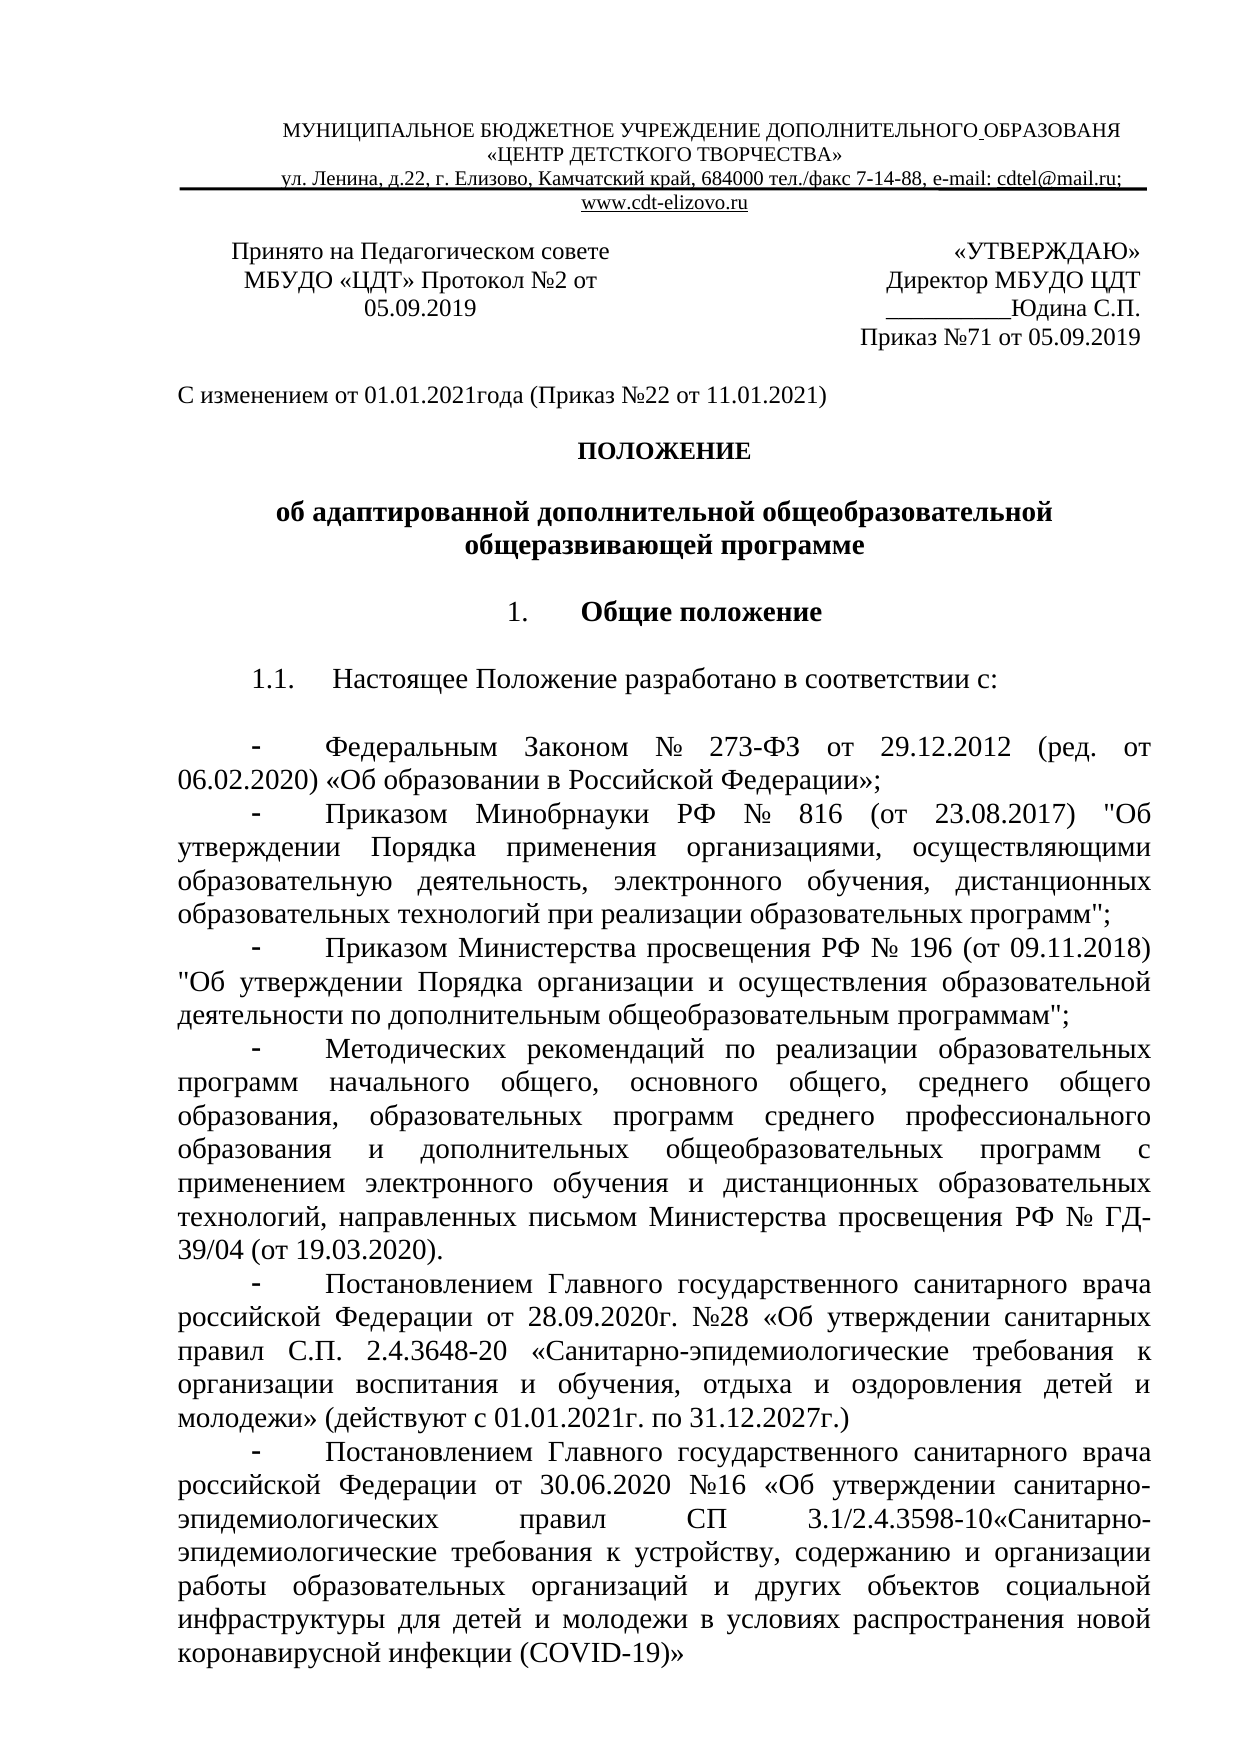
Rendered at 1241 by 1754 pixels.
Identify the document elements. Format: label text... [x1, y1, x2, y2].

list Общие положение [177, 594, 1152, 628]
list Приказом Министерства просвещения РФ № 196 (от 09.11.2018) "Об утверждении Порядка организации и осуществления образовательной деятельности по дополнительным общеобразовательным программам"; [177, 930, 1152, 1031]
list Методических рекомендаций по реализации образовательных программ начального общего, основного общего, среднего общего образования, образовательных программ среднего профессионального образования и дополнительных общеобразовательных программ с применением электронного обучения и дистанционных образовательных технологий, направленных письмом Министерства просвещения РФ № ГД-39/04 (от 19.03.2020). [177, 1031, 1152, 1266]
list Постановлением Главного государственного санитарного врача российской Федерации от 28.09.2020г. №28 «Об утверждении санитарных правил С.П. 2.4.3648-20 «Санитарно-эпидемиологические требования к организации воспитания и обучения, отдыха и оздоровления детей и молодежи» (действуют с 01.01.2021г. по 31.12.2027г.) [177, 1266, 1152, 1434]
table_header Принято на Педагогическом совете МБУДО «ЦДТ» Протокол №2 от 05.09.2019 [177, 236, 663, 380]
list Постановлением Главного государственного санитарного врача российской Федерации от 30.06.2020 №16 «Об утверждении санитарно-эпидемиологических правил СП 3.1/2.4.3598-10«Санитарно-эпидемиологические требования к устройству, содержанию и организации работы образовательных организаций и других объектов социальной инфраструктуры для детей и молодежи в условиях распространения новой коронавирусной инфекции (COVID-19)» [177, 1434, 1152, 1668]
table_header «УТВЕРЖДАЮ» Директор МБУДО ЦДТ __________Юдина С.П. Приказ №71 от 05.09.2019 [663, 236, 1152, 380]
text С изменением от 01.01.2021года (Приказ №22 от 11.01.2021) [177, 380, 1152, 408]
text ул. Ленина, д.22, г. Елизово, Камчатский край, 684000 тел./факс 7-14-88, e-mail: cdtel@mail.ru; www.cdt-elizovo.ru [177, 166, 1152, 214]
text общеразвивающей программе [177, 527, 1152, 561]
list Приказом Минобрнауки РФ № 816 (от 23.08.2017) "Об утверждении Порядка применения организациями, осуществляющими образовательную деятельность, электронного обучения, дистанционных образовательных технологий при реализации образовательных программ"; [177, 796, 1152, 930]
list Федеральным Законом № 273-ФЗ от 29.12.2012 (ред. от 06.02.2020) «Об образовании в Российской Федерации»; [177, 729, 1152, 796]
text МУНИЦИПАЛЬНОЕ БЮДЖЕТНОЕ УЧРЕЖДЕНИЕ ДОПОЛНИТЕЛЬНОГО ОБРАЗОВАНЯ «ЦЕНТР ДЕТСТКОГО ТВОРЧЕСТВА» [177, 118, 1152, 166]
list Настоящее Положение разработано в соответствии с: [177, 662, 1152, 695]
text ПОЛОЖЕНИЕ [177, 436, 1152, 465]
text об адаптированной дополнительной общеобразовательной [177, 494, 1152, 527]
